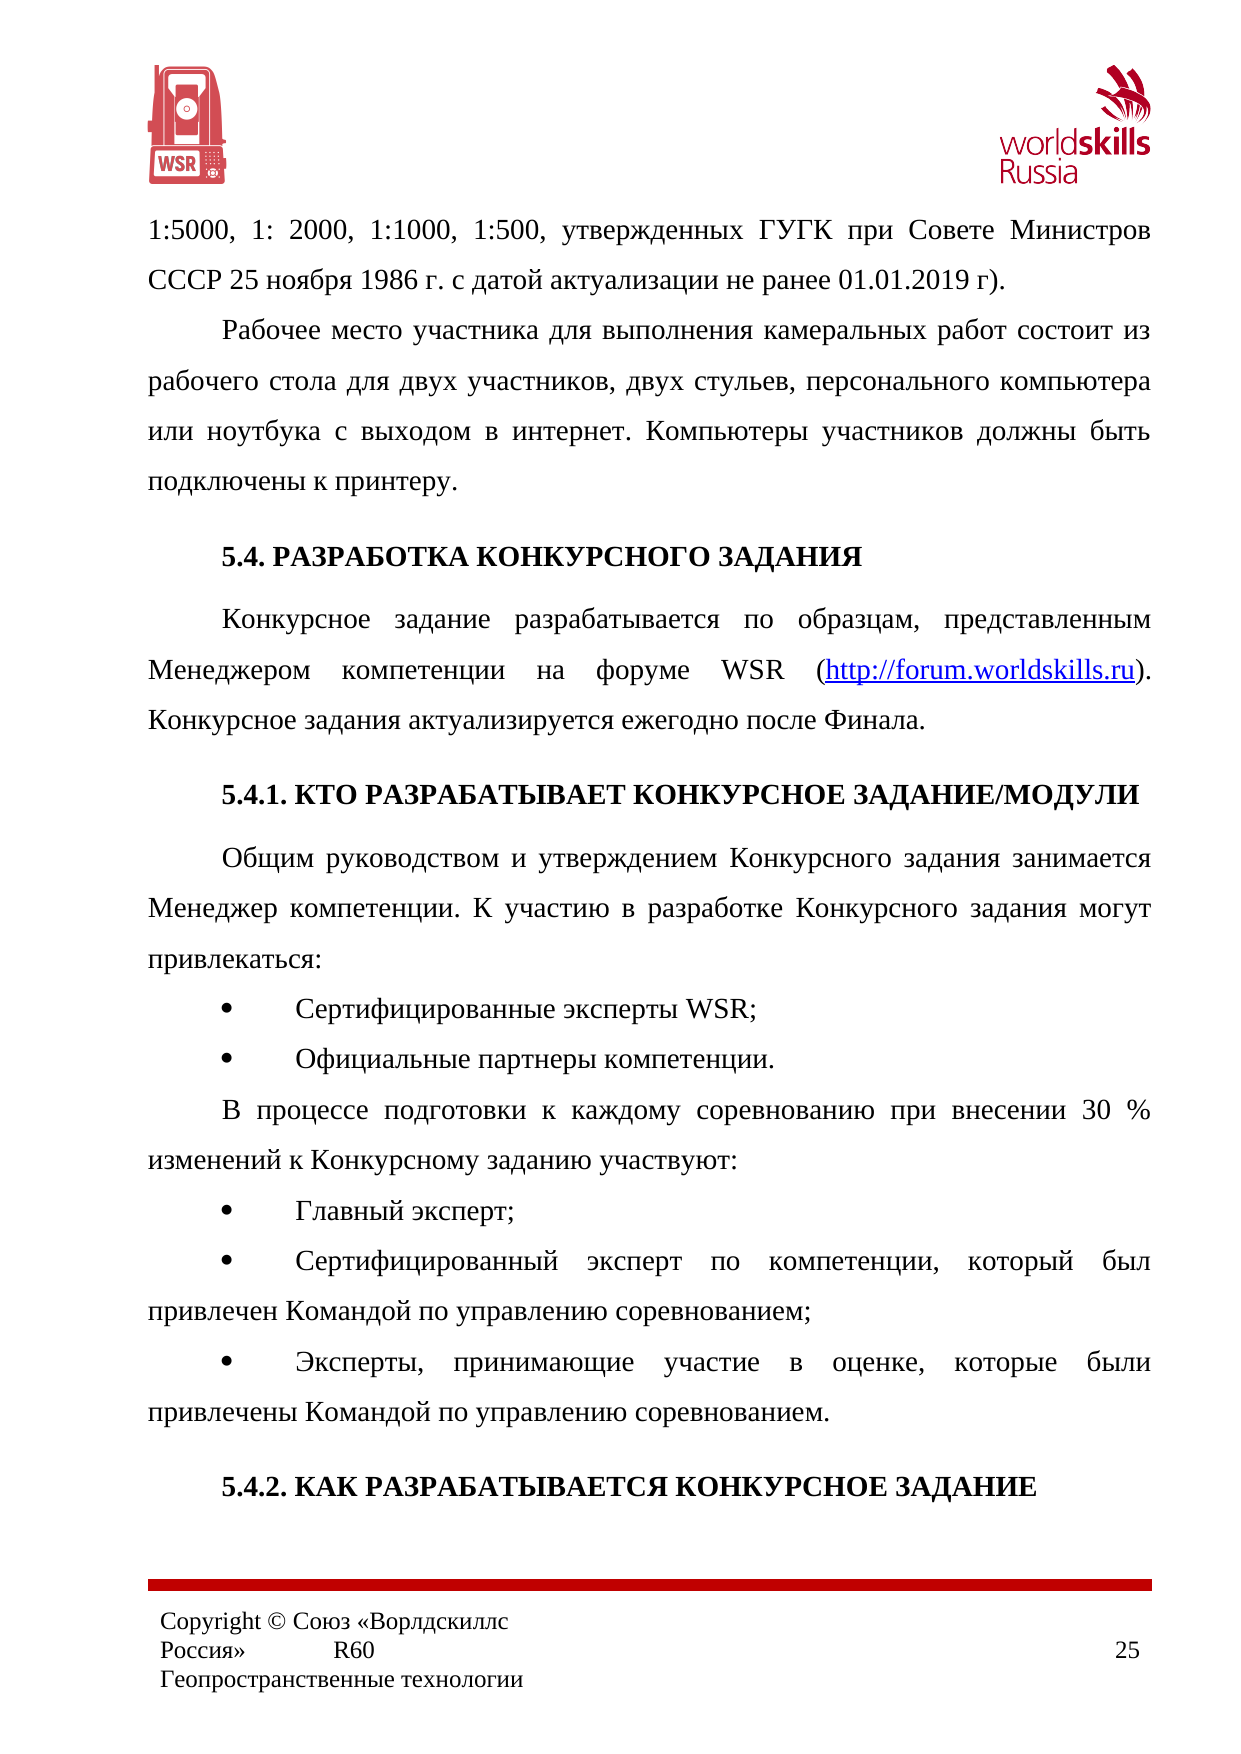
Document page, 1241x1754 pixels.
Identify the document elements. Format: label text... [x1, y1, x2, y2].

list Сертифицированный эксперт по компетенции, который был привлечен Командой по управлению соревнованием; [148, 1243, 1152, 1327]
list Официальные партнеры компетенции. [148, 1042, 1152, 1075]
list Эксперты, принимающие участие в оценке, которые были привлечены Командой по управлению соревнованием. [148, 1344, 1152, 1428]
text В процессе подготовки к каждому соревнованию при внесении 30 % изменений к Конкурсному заданию участвуют: [148, 1092, 1152, 1176]
picture [147, 65, 227, 184]
list Главный эксперт; [148, 1193, 1152, 1226]
text 5.4.2. КАК РАЗРАБАТЫВАЕТСЯ КОНКУРСНОЕ ЗАДАНИЕ [148, 1469, 1152, 1503]
list Сертифицированные эксперты WSR; [148, 991, 1152, 1025]
picture [999, 65, 1151, 184]
text 5.4. РАЗРАБОТКА КОНКУРСНОГО ЗАДАНИЯ [148, 539, 1152, 572]
text Общим руководством и утверждением Конкурсного задания занимается Менеджер компетенции. К участию в разработке Конкурсного задания могут привлекаться: [148, 840, 1152, 974]
text 5.4.1. КТО РАЗРАБАТЫВАЕТ КОНКУРСНОЕ ЗАДАНИЕ/МОДУЛИ [148, 777, 1152, 811]
text Конкурсное задание разрабатывается по образцам, представленным Менеджером компетенции на форуме WSR (http://forum.worldskills.ru). Конкурсное задания актуализируется ежегодно после Финала. [148, 602, 1152, 736]
text Рабочее место участника для выполнения камеральных работ состоит из рабочего стола для двух участников, двух стульев, персонального компьютера или ноутбука с выходом в интернет. Компьютеры участников должны быть подключены к принтеру. [148, 312, 1152, 497]
